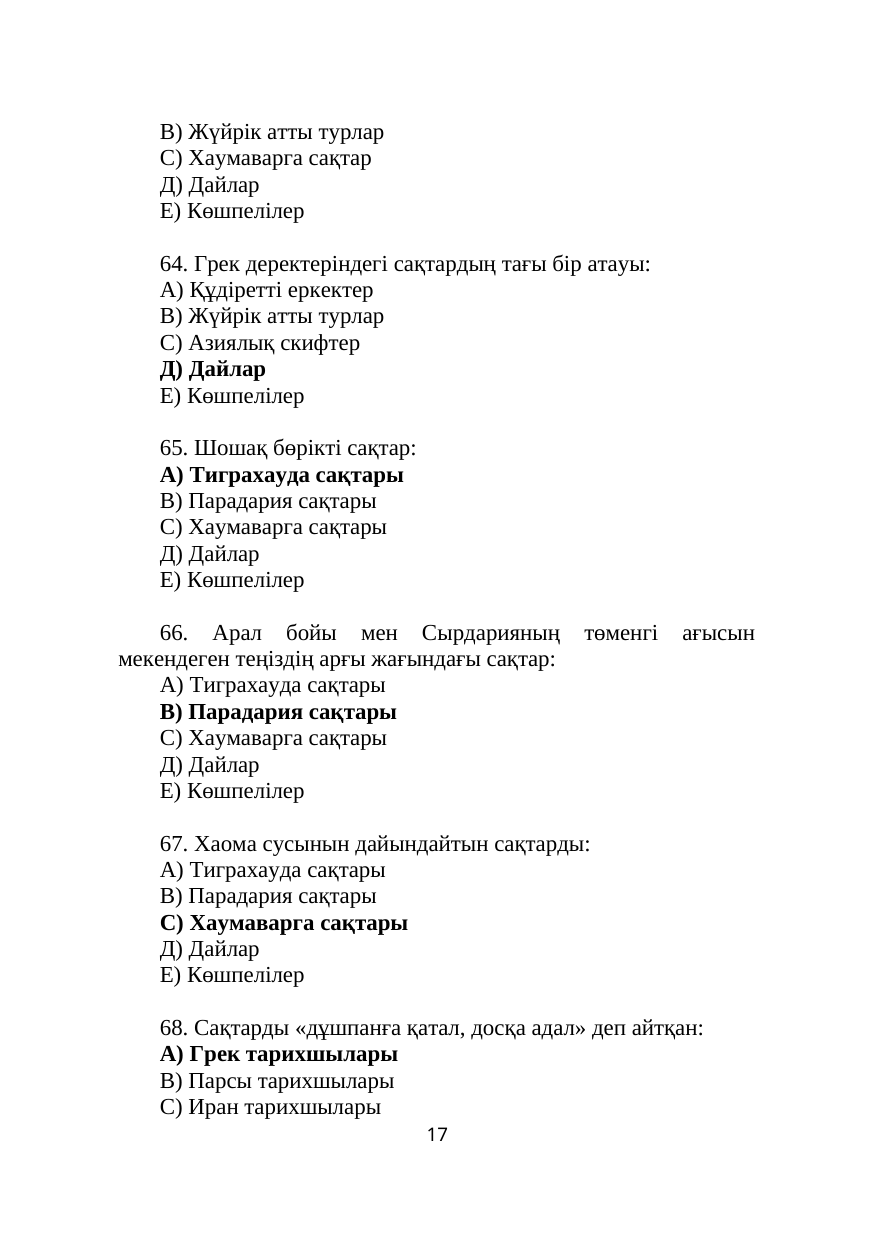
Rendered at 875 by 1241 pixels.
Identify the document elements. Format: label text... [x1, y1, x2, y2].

text 65. Шошақ бөрікті сақтар: [118, 434, 756, 461]
text А) Тиграхауда сақтары [118, 461, 756, 487]
text Е) Көшпелілер [118, 566, 756, 592]
text 67. Хаома сусынын дайындайтын сақтарды: [118, 830, 756, 856]
text В) Жүйрік атты турлар [118, 118, 756, 144]
text Д) Дайлар [118, 751, 756, 777]
text В) Парадария сақтары [118, 487, 756, 513]
text А) Құдіретті еркектер [118, 276, 756, 303]
text С) Азиялық скифтер [118, 329, 756, 355]
text 68. Сақтарды «дұшпанға қатал, досқа адал» деп айтқан: [118, 1014, 756, 1041]
text В) Парадария сақтары [118, 698, 756, 724]
text С) Хаумаварга сақтар [118, 144, 756, 171]
text Е) Көшпелілер [118, 777, 756, 803]
text Д) Дайлар [118, 355, 756, 382]
text Е) Көшпелілер [118, 961, 756, 988]
text Д) Дайлар [118, 540, 756, 566]
text С) Хаумаварга сақтары [118, 909, 756, 935]
text А) Тиграхауда сақтары [118, 672, 756, 698]
text В) Парсы тарихшылары [118, 1067, 756, 1093]
text В) Жүйрік атты турлар [118, 303, 756, 329]
text 64. Грек деректеріндегі сақтардың тағы бір атауы: [118, 250, 756, 276]
text А) Грек тарихшылары [118, 1041, 756, 1067]
text С) Хаумаварга сақтары [118, 724, 756, 751]
text А) Тиграхауда сақтары [118, 856, 756, 882]
text С) Хаумаварга сақтары [118, 513, 756, 540]
text Е) Көшпелілер [118, 197, 756, 223]
text В) Парадария сақтары [118, 882, 756, 909]
text Е) Көшпелілер [118, 382, 756, 408]
text Д) Дайлар [118, 935, 756, 961]
text 66. Арал бойы мен Сырдарияның төменгі ағысын мекендеген теңіздің арғы жағындағы сақтар: [118, 619, 756, 672]
text Д) Дайлар [118, 171, 756, 197]
text С) Иран тарихшылары [118, 1093, 756, 1119]
